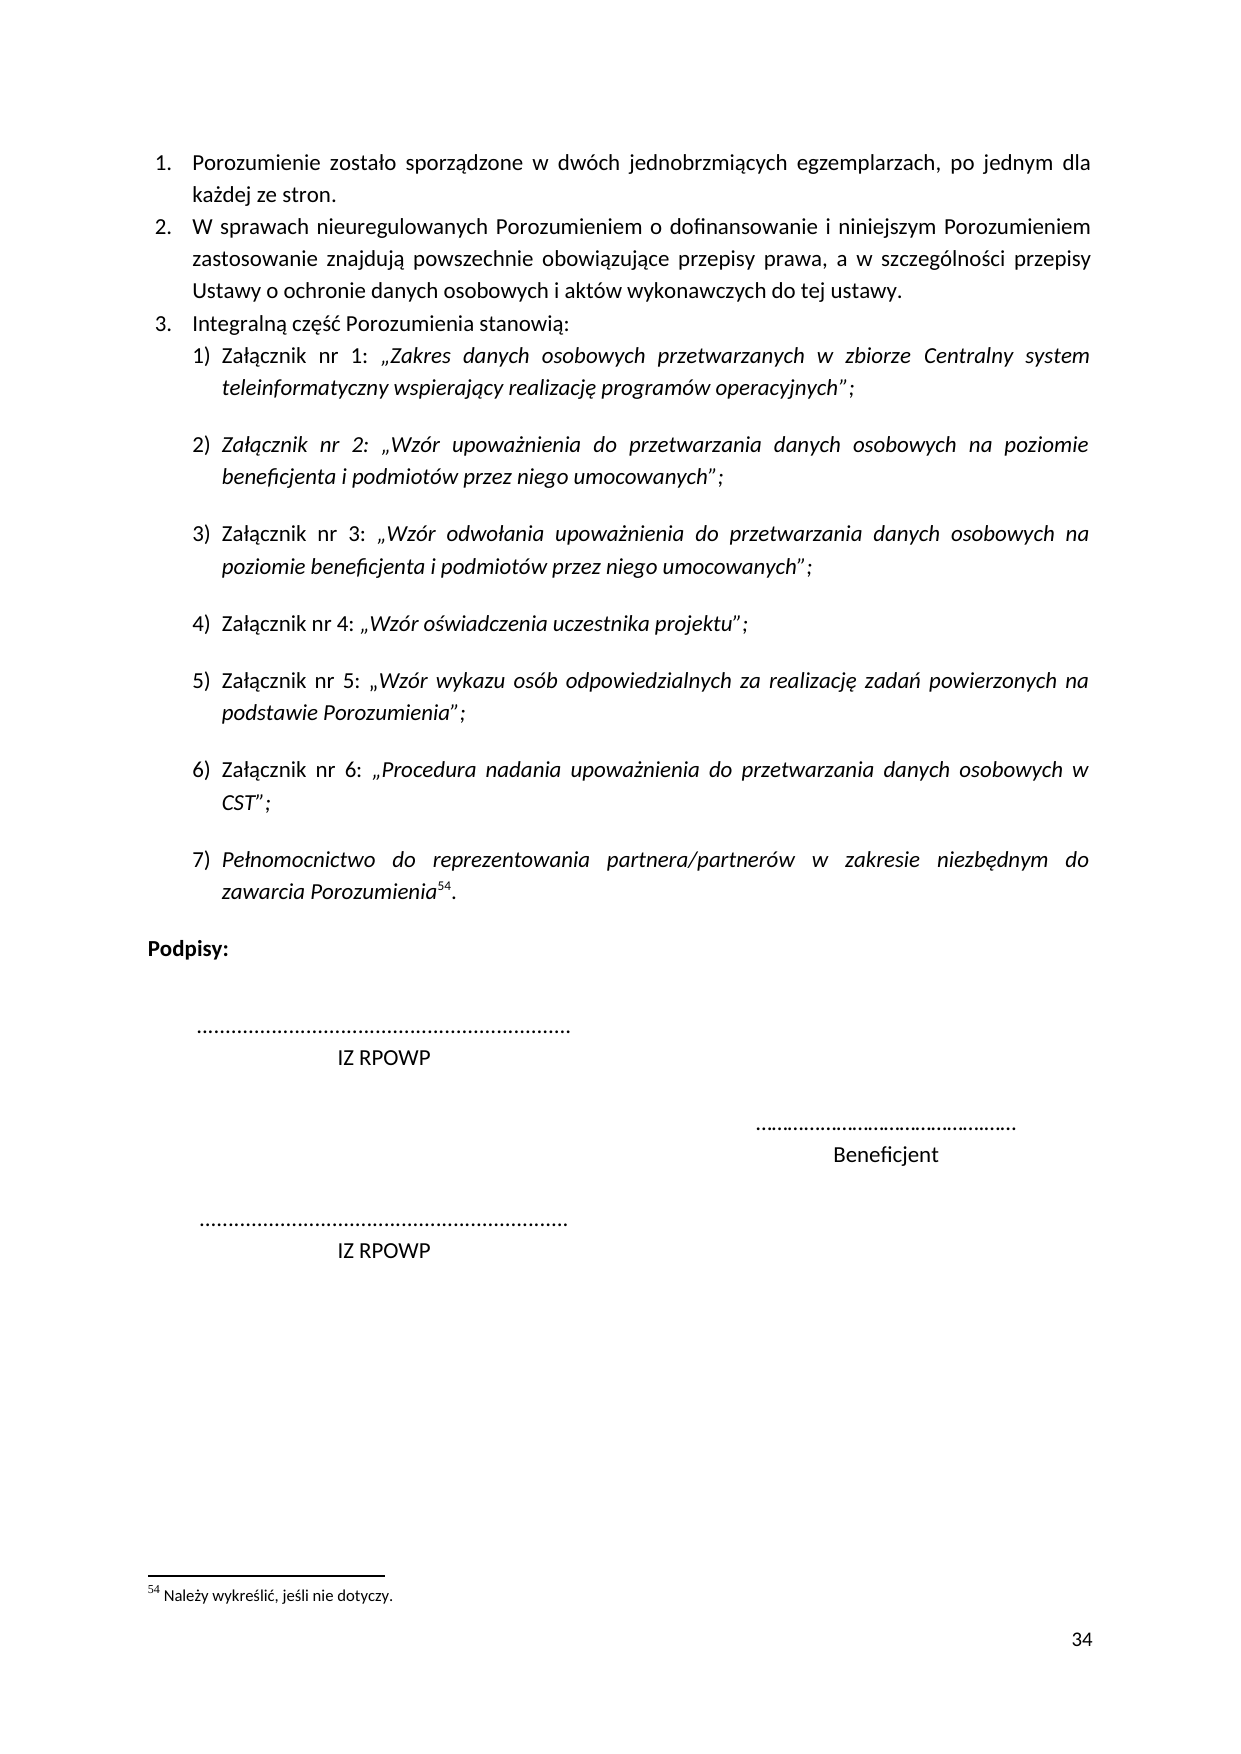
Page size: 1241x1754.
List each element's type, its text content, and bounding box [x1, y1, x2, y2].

text Podpisy: [148, 934, 944, 962]
list Załącznik nr 6: „Procedura nadania upoważnienia do przetwarzania danych osobowych w CST”; [192, 756, 1092, 816]
text ………...………………………….…… [679, 1108, 1092, 1136]
list Załącznik nr 3: „Wzór odwołania upoważnienia do przetwarzania danych osobowych na poziomie beneficjenta i podmiotów przez niego umocowanych”; [192, 519, 1092, 580]
list Załącznik nr 1: „Zakres danych osobowych przetwarzanych w zbiorze Centralny system teleinformatyczny wspierający realizację programów operacyjnych”; [192, 341, 1092, 401]
list Załącznik nr 4: „Wzór oświadczenia uczestnika projektu”; [192, 609, 1092, 637]
list Pełnomocnictwo do reprezentowania partnera/partnerów w zakresie niezbędnym do zawarcia Porozumienia. [192, 845, 1092, 905]
text ................................................................. [148, 1011, 620, 1039]
text IZ RPOWP [148, 1236, 620, 1264]
text IZ RPOWP [148, 1043, 620, 1071]
list Porozumienie zostało sporządzone w dwóch jednobrzmiących egzemplarzach, po jednym dla każdej ze stron. [154, 148, 1092, 208]
list Załącznik nr 5: „Wzór wykazu osób odpowiedzialnych za realizację zadań powierzonych na podstawie Porozumienia”; [192, 666, 1092, 726]
list Załącznik nr 2: „Wzór upoważnienia do przetwarzania danych osobowych na poziomie beneficjenta i podmiotów przez niego umocowanych”; [192, 430, 1092, 490]
list W sprawach nieuregulowanych Porozumieniem o dofinansowanie i niniejszym Porozumieniem zastosowanie znajdują powszechnie obowiązujące przepisy prawa, a w szczególności przepisy Ustawy o ochronie danych osobowych i aktów wykonawczych do tej ustawy. [154, 212, 1092, 304]
text ................................................................ [148, 1204, 620, 1232]
list Integralną część Porozumienia stanowią: [154, 309, 1092, 337]
text Beneficjent [679, 1140, 1092, 1168]
